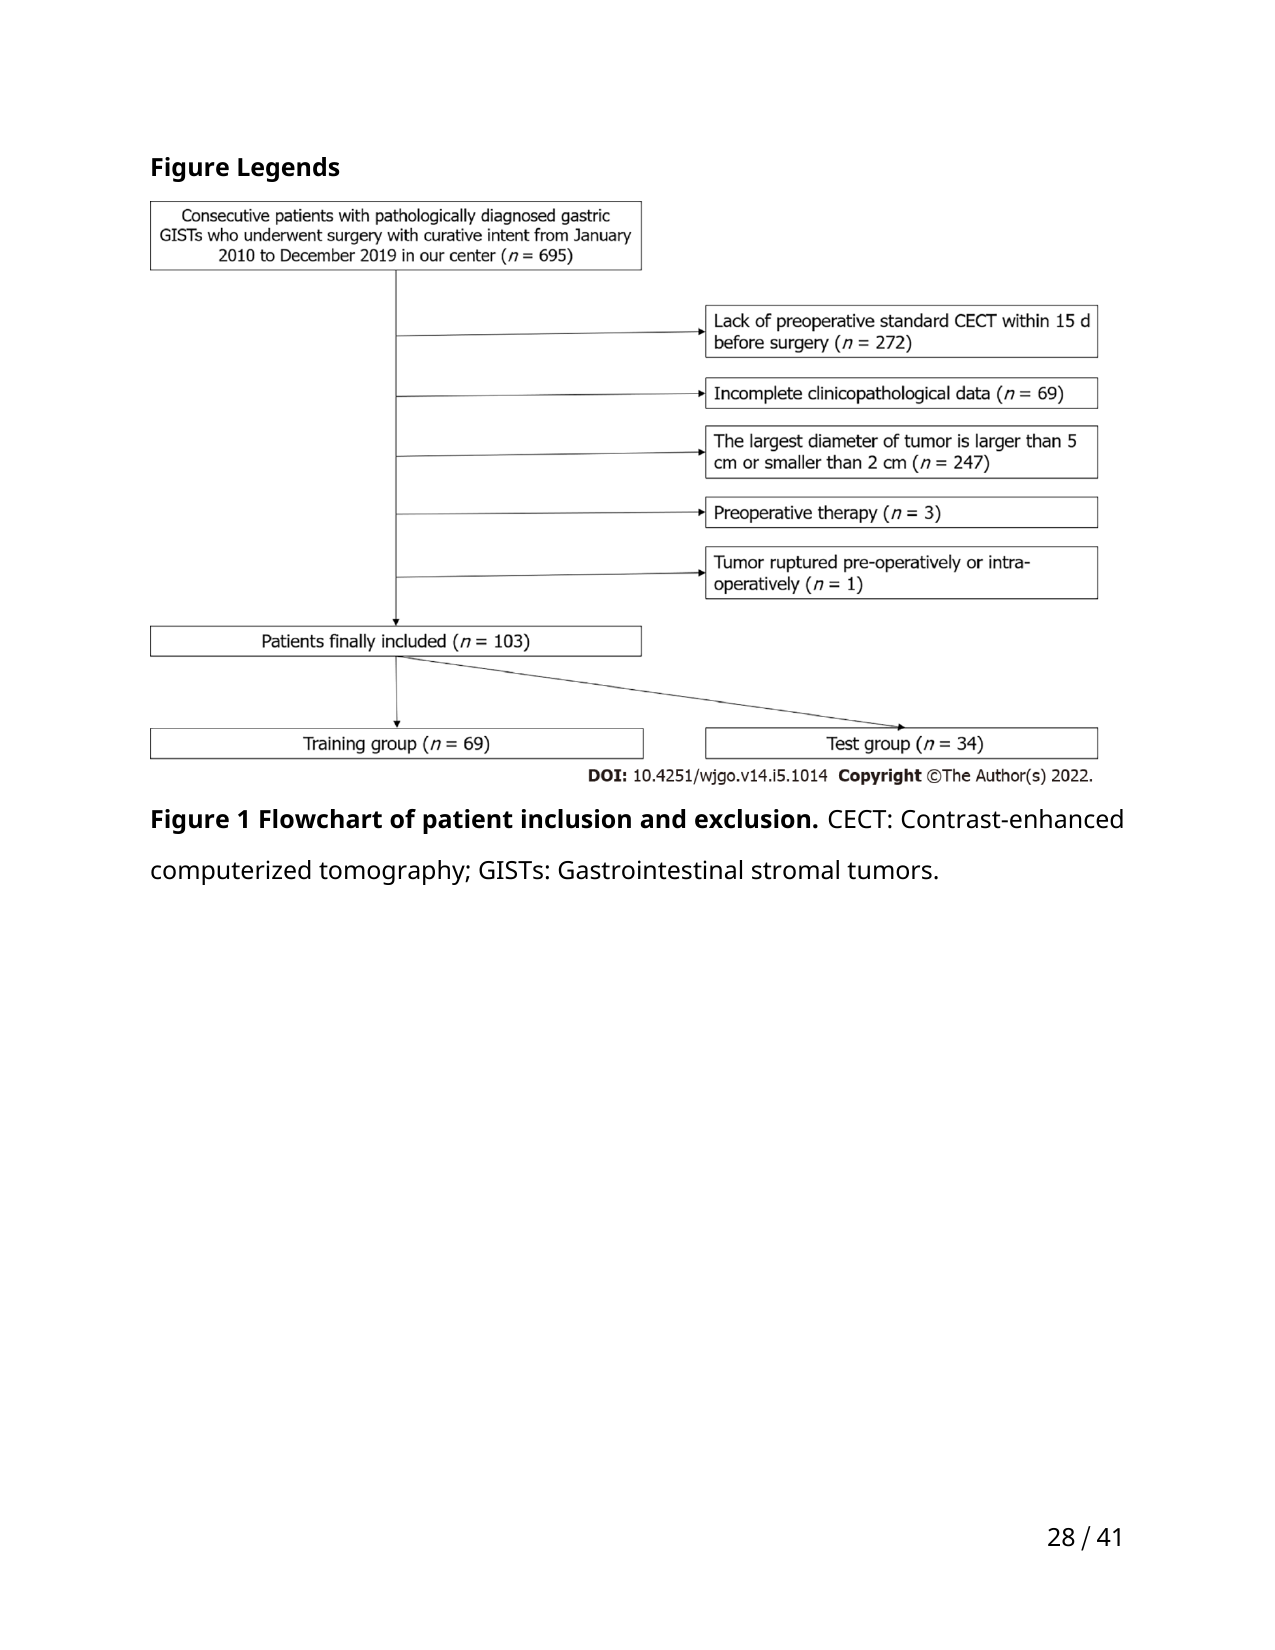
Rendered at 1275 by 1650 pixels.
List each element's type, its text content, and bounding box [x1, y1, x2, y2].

text Figure Legends [150, 150, 1125, 184]
picture [150, 201, 1099, 787]
text Figure 1 Flowchart of patient inclusion and exclusion. CECT: Contrast-enhanced computerized tomography; GISTs: Gastrointestinal stromal tumors. [150, 801, 1125, 887]
